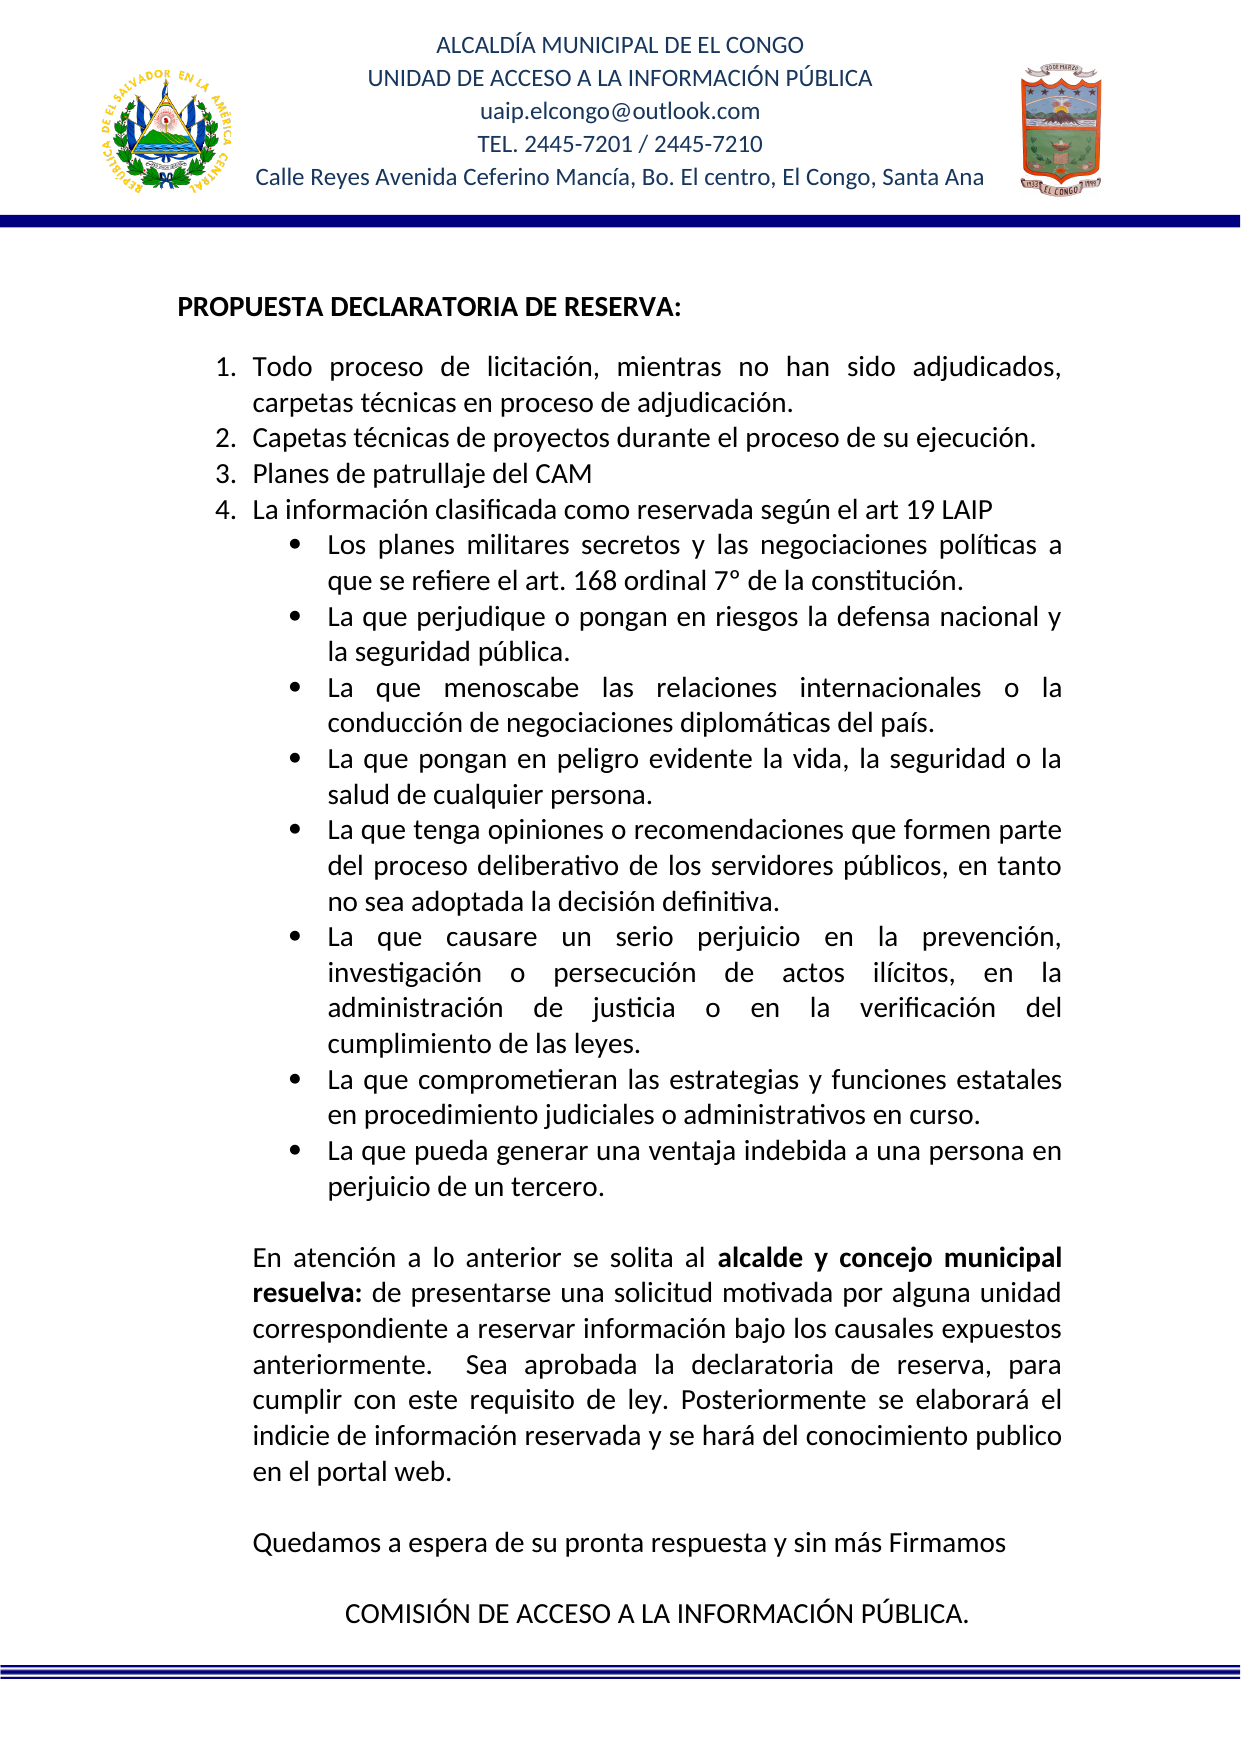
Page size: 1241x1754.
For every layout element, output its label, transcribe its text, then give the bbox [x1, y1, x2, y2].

list La que comprometieran las estrategias y funciones estatales en procedimiento judiciales o administrativos en curso. [290, 1061, 1063, 1132]
list Capetas técnicas de proyectos durante el proceso de su ejecución. [215, 419, 1063, 455]
list La que menoscabe las relaciones internacionales o la conducción de negociaciones diplomáticas del país. [290, 669, 1063, 740]
picture [0, 1665, 1241, 1679]
list Quedamos a espera de su pronta respuesta y sin más Firmamos [252, 1524, 1063, 1559]
list La que causare un serio perjuicio en la prevención, investigación o persecución de actos ilícitos, en la administración de justicia o en la verificación del cumplimiento de las leyes. [290, 918, 1063, 1061]
list Planes de patrullaje del CAM [215, 455, 1063, 491]
picture [1020, 63, 1102, 197]
list La que pongan en peligro evidente la vida, la seguridad o la salud de cualquier persona. [290, 740, 1063, 811]
list Los planes militares secretos y las negociaciones políticas a que se refiere el art. 168 ordinal 7º de la constitución. [290, 526, 1063, 598]
list En atención a lo anterior se solita al alcalde y concejo municipal resuelva: de presentarse una solicitud motivada por alguna unidad correspondiente a reservar información bajo los causales expuestos anteriormente. Sea aprobada la declaratoria de reserva, para cumplir con este requisito de ley. Posteriormente se elaborará el indicie de información reservada y se hará del conocimiento publico en el portal web. [252, 1239, 1063, 1488]
list La que pueda generar una ventaja indebida a una persona en perjuicio de un tercero. [290, 1132, 1063, 1203]
list Todo proceso de licitación, mientras no han sido adjudicados, carpetas técnicas en proceso de adjudicación. [215, 348, 1063, 419]
picture [101, 70, 232, 193]
list COMISIÓN DE ACCESO A LA INFORMACIÓN PÚBLICA. [252, 1595, 1063, 1631]
list La información clasificada como reservada según el art 19 LAIP [215, 491, 1063, 526]
text PROPUESTA DECLARATORIA DE RESERVA: [177, 288, 1063, 323]
list La que tenga opiniones o recomendaciones que formen parte del proceso deliberativo de los servidores públicos, en tanto no sea adoptada la decisión definitiva. [290, 811, 1063, 918]
list La que perjudique o pongan en riesgos la defensa nacional y la seguridad pública. [290, 598, 1063, 669]
